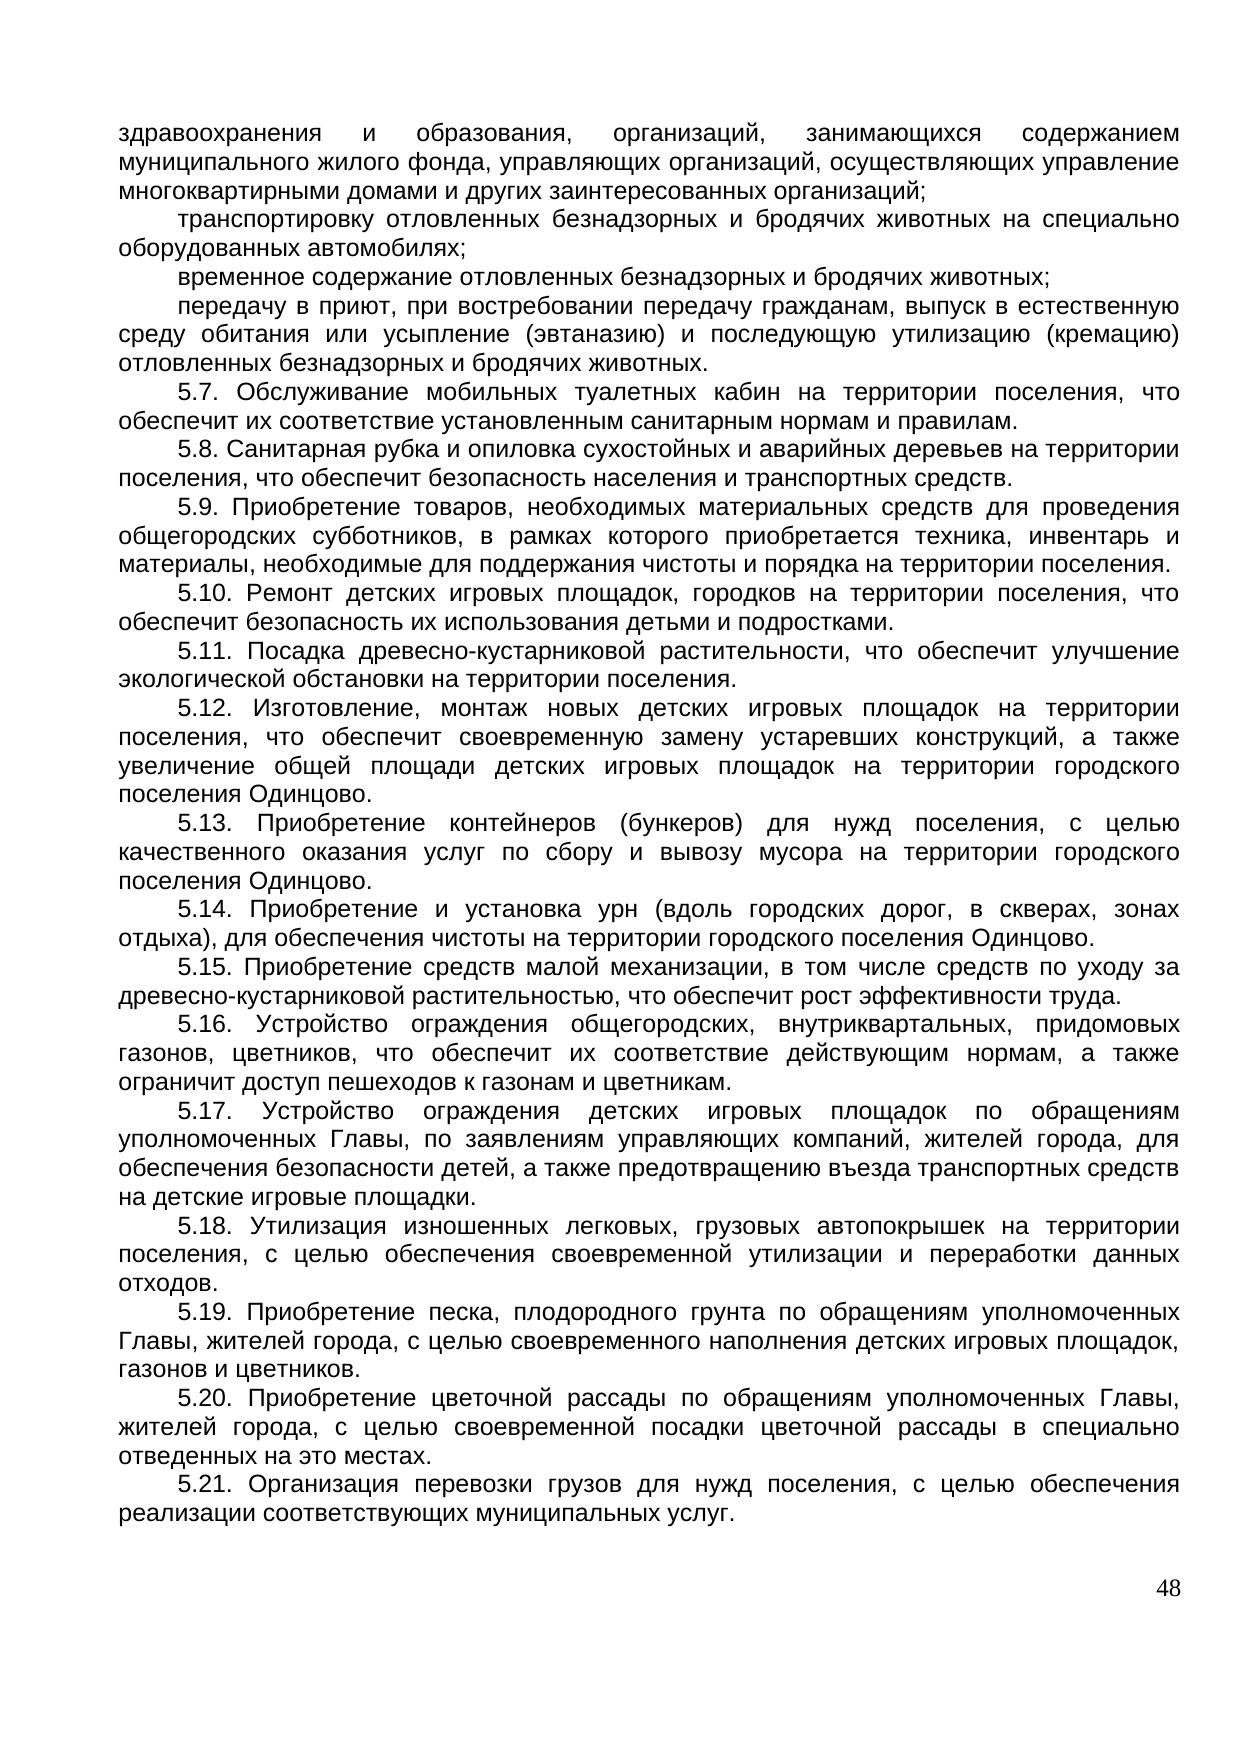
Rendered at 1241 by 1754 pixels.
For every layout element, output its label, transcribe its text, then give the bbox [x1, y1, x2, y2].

text временное содержание отловленных безнадзорных и бродячих животных; [118, 262, 1181, 291]
text 5.20. Приобретение цветочной рассады по обращениям уполномоченных Главы, жителей города, с целью своевременной посадки цветочной рассады в специально отведенных на это местах. [118, 1383, 1181, 1469]
text 5.19. Приобретение песка, плодородного грунта по обращениям уполномоченных Главы, жителей города, с целью своевременного наполнения детских игровых площадок, газонов и цветников. [118, 1297, 1181, 1383]
text 5.17. Устройство ограждения детских игровых площадок по обращениям уполномоченных Главы, по заявлениям управляющих компаний, жителей города, для обеспечения безопасности детей, а также предотвращению въезда транспортных средств на детские игровые площадки. [118, 1096, 1181, 1211]
text 5.10. Ремонт детских игровых площадок, городков на территории поселения, что обеспечит безопасность их использования детьми и подростками. [118, 578, 1181, 636]
text 5.14. Приобретение и установка урн (вдоль городских дорог, в скверах, зонах отдыха), для обеспечения чистоты на территории городского поселения Одинцово. [118, 894, 1181, 952]
text 5.11. Посадка древесно-кустарниковой растительности, что обеспечит улучшение экологической обстановки на территории поселения. [118, 636, 1181, 693]
text 5.12. Изготовление, монтаж новых детских игровых площадок на территории поселения, что обеспечит своевременную замену устаревших конструкций, а также увеличение общей площади детских игровых площадок на территории городского поселения Одинцово. [118, 693, 1181, 808]
text 5.15. Приобретение средств малой механизации, в том числе средств по уходу за древесно-кустарниковой растительностью, что обеспечит рост эффективности труда. [118, 952, 1181, 1009]
text 5.21. Организация перевозки грузов для нужд поселения, с целью обеспечения реализации соответствующих муниципальных услуг. [118, 1469, 1181, 1527]
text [118, 118, 1181, 204]
text 5.9. Приобретение товаров, необходимых материальных средств для проведения общегородских субботников, в рамках которого приобретается техника, инвентарь и материалы, необходимые для поддержания чистоты и порядка на территории поселения. [118, 492, 1181, 578]
text 5.18. Утилизация изношенных легковых, грузовых автопокрышек на территории поселения, с целью обеспечения своевременной утилизации и переработки данных отходов. [118, 1211, 1181, 1297]
text передачу в приют, при востребовании передачу гражданам, выпуск в естественную среду обитания или усыпление (эвтаназию) и последующую утилизацию (кремацию) отловленных безнадзорных и бродячих животных. [118, 291, 1181, 377]
text 5.8. Санитарная рубка и опиловка сухостойных и аварийных деревьев на территории поселения, что обеспечит безопасность населения и транспортных средств. [118, 434, 1181, 492]
text транспортировку отловленных безнадзорных и бродячих животных на специально оборудованных автомобилях; [118, 204, 1181, 262]
text 5.16. Устройство ограждения общегородских, внутриквартальных, придомовых газонов, цветников, что обеспечит их соответствие действующим нормам, а также ограничит доступ пешеходов к газонам и цветникам. [118, 1009, 1181, 1096]
text 5.7. Обслуживание мобильных туалетных кабин на территории поселения, что обеспечит их соответствие установленным санитарным нормам и правилам. [118, 377, 1181, 434]
text 5.13. Приобретение контейнеров (бункеров) для нужд поселения, с целью качественного оказания услуг по сбору и вывозу мусора на территории городского поселения Одинцово. [118, 808, 1181, 894]
